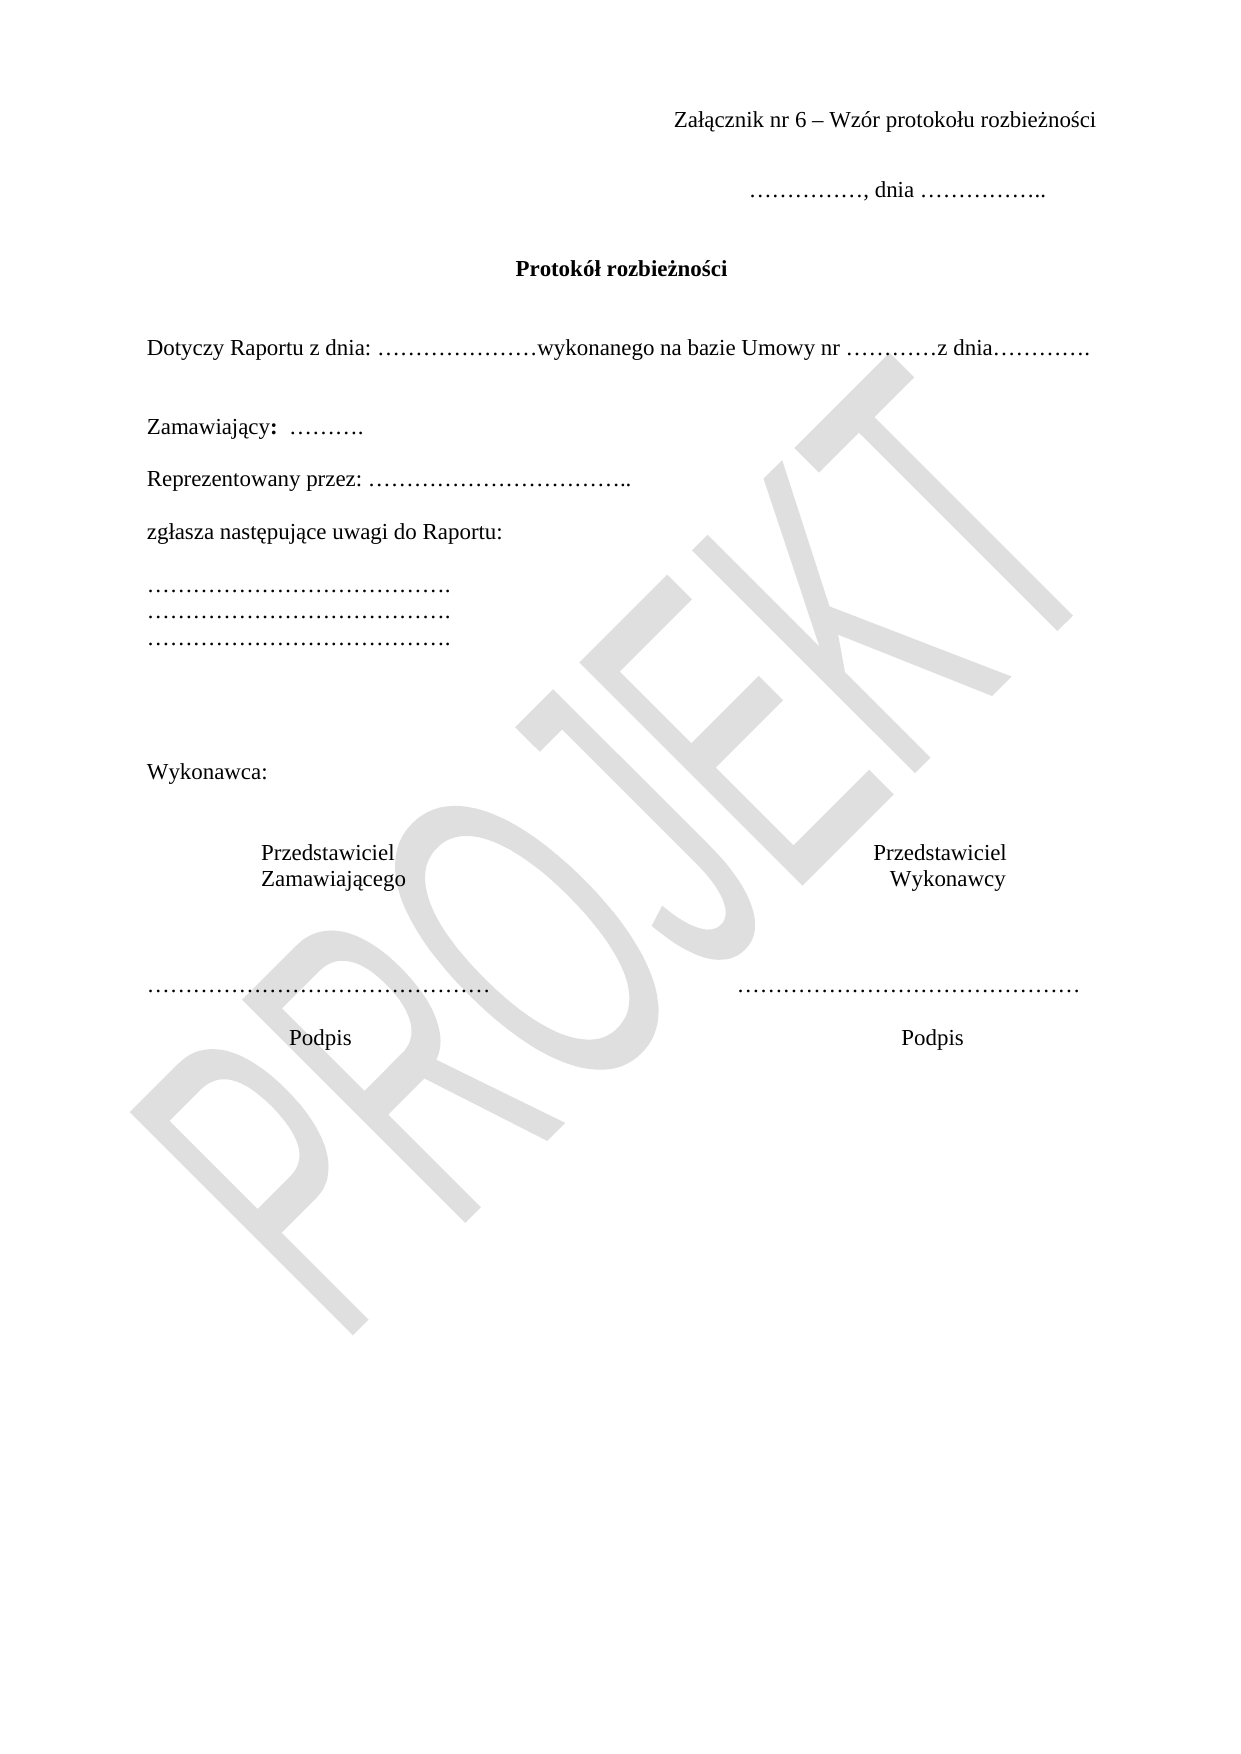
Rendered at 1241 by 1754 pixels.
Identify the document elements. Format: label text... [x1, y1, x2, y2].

text Reprezentowany przez: …………………………….. [147, 466, 1096, 492]
text …………………………………. [147, 624, 1096, 650]
text Protokół rozbieżności [147, 255, 1096, 281]
text ……………………………………… ……………………………………… [147, 971, 1096, 1023]
text Podpis Podpis [147, 1023, 1096, 1050]
text Zamawiającego Wykonawcy [147, 865, 1096, 892]
text zgłasza następujące uwagi do Raportu: [147, 518, 1096, 544]
text Zamawiający: ………. [147, 413, 1096, 439]
text Dotyczy Raportu z dnia: …………………wykonanego na bazie Umowy nr …………z dnia…………. [147, 334, 1096, 360]
subtitle Załącznik nr 6 – Wzór protokołu rozbieżności [147, 107, 1096, 133]
text Wykonawca: [147, 758, 1096, 813]
text …………………………………. [147, 597, 1096, 624]
text …………………………………. [147, 571, 1096, 597]
text Przedstawiciel Przedstawiciel [147, 839, 1096, 865]
text ……………, dnia …………….. [663, 176, 1096, 202]
